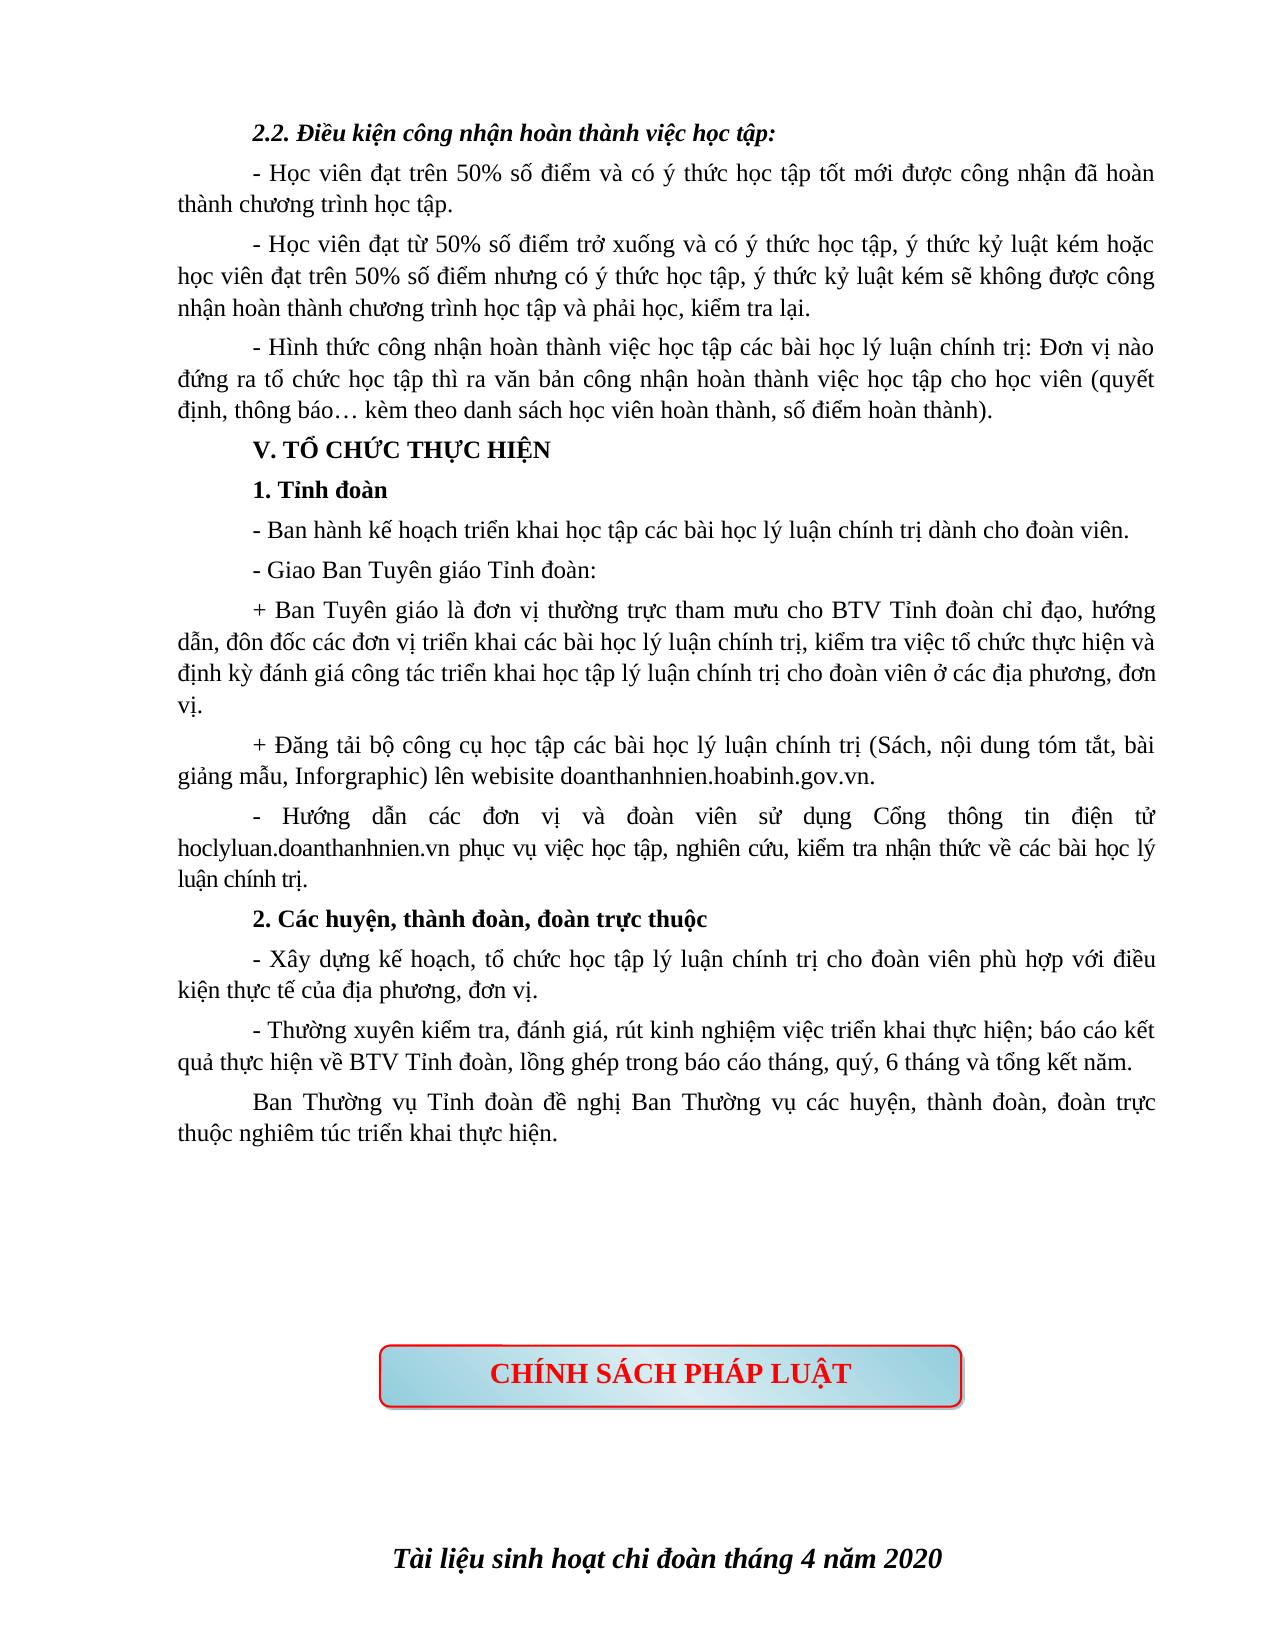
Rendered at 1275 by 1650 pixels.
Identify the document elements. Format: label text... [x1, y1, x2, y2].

text - Hướng dẫn các đơn vị và đoàn viên sử dụng Cổng thông tin điện tử hoclyluan.doanthanhnien.vn phục vụ việc học tập, nghiên cứu, kiểm tra nhận thức về các bài học lý luận chính trị. [177, 801, 1157, 893]
text 2. Các huyện, thành đoàn, đoàn trực thuộc [177, 904, 1157, 933]
text 2.2. Điều kiện công nhận hoàn thành việc học tập: [177, 118, 1157, 147]
text 1. Tỉnh đoàn [177, 475, 1157, 504]
text + Ban Tuyên giáo là đơn vị thường trực tham mưu cho BTV Tỉnh đoàn chỉ đạo, hướng dẫn, đôn đốc các đơn vị triển khai các bài học lý luận chính trị, kiểm tra việc tổ chức thực hiện và định kỳ đánh giá công tác triển khai học tập lý luận chính trị cho đoàn viên ở các địa phương, đơn vị. [177, 595, 1157, 718]
text Ban Thường vụ Tỉnh đoàn đề nghị Ban Thường vụ các huyện, thành đoàn, đoàn trực thuộc nghiêm túc triển khai thực hiện. [177, 1087, 1157, 1147]
text - Giao Ban Tuyên giáo Tỉnh đoàn: [177, 555, 1157, 584]
text - Thường xuyên kiểm tra, đánh giá, rút kinh nghiệm việc triển khai thực hiện; báo cáo kết quả thực hiện về BTV Tỉnh đoàn, lồng ghép trong báo cáo tháng, quý, 6 tháng và tổng kết năm. [177, 1016, 1157, 1076]
text - Học viên đạt trên 50% số điểm và có ý thức học tập tốt mới được công nhận đã hoàn thành chương trình học tập. [177, 158, 1157, 218]
text - Xây dựng kế hoạch, tổ chức học tập lý luận chính trị cho đoàn viên phù hợp với điều kiện thực tế của địa phương, đơn vị. [177, 944, 1157, 1004]
text - Ban hành kế hoạch triển khai học tập các bài học lý luận chính trị dành cho đoàn viên. [177, 515, 1157, 544]
text - Học viên đạt từ 50% số điểm trở xuống và có ý thức học tập, ý thức kỷ luật kém hoặc học viên đạt trên 50% số điểm nhưng có ý thức học tập, ý thức kỷ luật kém sẽ không được công nhận hoàn thành chương trình học tập và phải học, kiểm tra lại. [177, 229, 1157, 321]
text V. TỔ CHỨC THỰC HIỆN [177, 436, 1157, 464]
text - Hình thức công nhận hoàn thành việc học tập các bài học lý luận chính trị: Đơn vị nào đứng ra tổ chức học tập thì ra văn bản công nhận hoàn thành việc học tập cho học viên (quyết định, thông báo… kèm theo danh sách học viên hoàn thành, số điểm hoàn thành). [177, 332, 1157, 424]
text + Đăng tải bộ công cụ học tập các bài học lý luận chính trị (Sách, nội dung tóm tắt, bài giảng mẫu, Inforgraphic) lên webisite doanthanhnien.hoabinh.gov.vn. [177, 730, 1157, 790]
